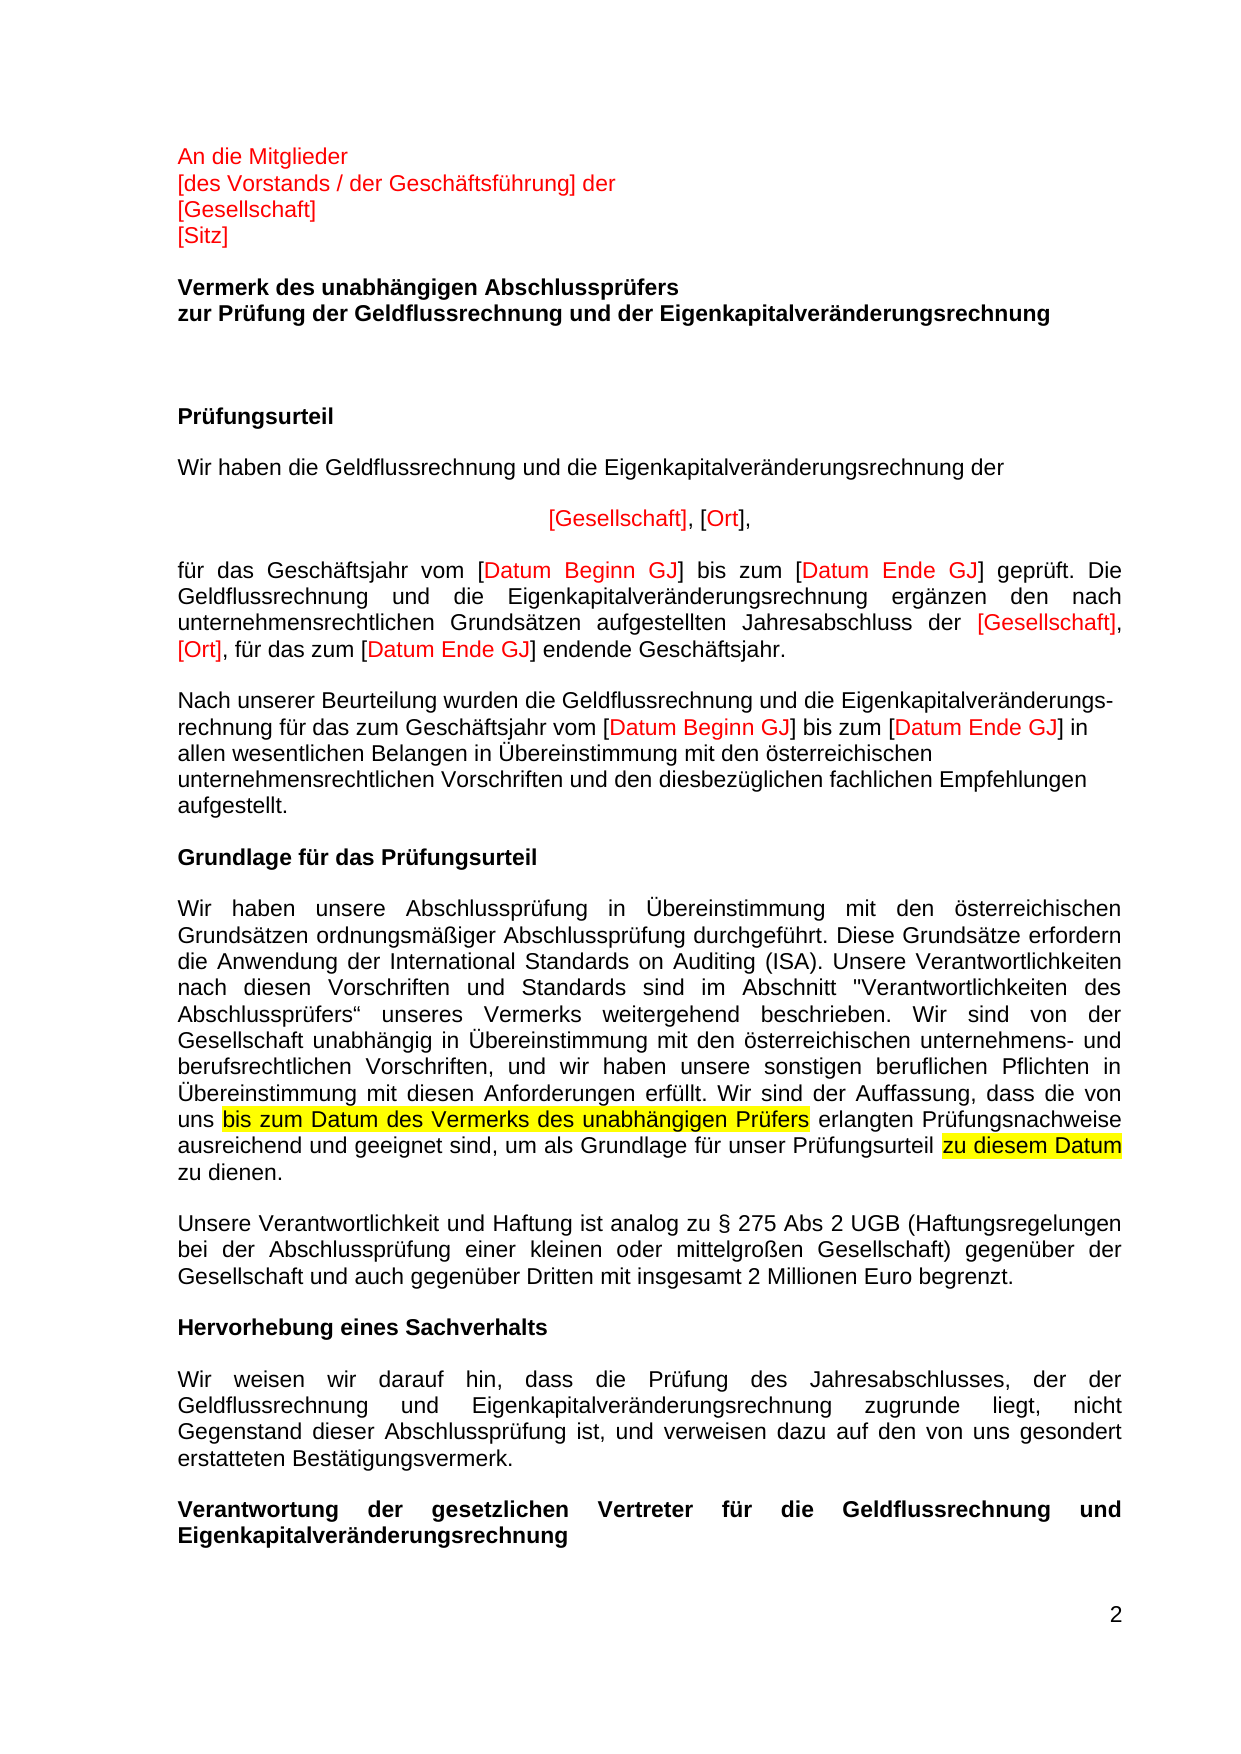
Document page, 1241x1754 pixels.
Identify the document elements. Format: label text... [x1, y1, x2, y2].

text [Gesellschaft], [Ort], [177, 505, 1122, 532]
text Grundlage für das Prüfungsurteil [177, 844, 1122, 870]
text Prüfungsurteil [177, 403, 1122, 429]
text Nach unserer Beurteilung wurden die Geldflussrechnung und die Eigenkapitalveränderungs-rechnung für das zum Geschäftsjahr vom [Datum Beginn GJ] bis zum [Datum Ende GJ] in allen wesentlichen Belangen in Übereinstimmung mit den österreichischen unternehmensrechtlichen Vorschriften und den diesbezüglichen fachlichen Empfehlungen aufgestellt. [177, 687, 1122, 819]
text Wir haben die Geldflussrechnung und die Eigenkapitalveränderungsrechnung der [177, 454, 1122, 480]
text Vermerk des unabhängigen Abschlussprüfers zur Prüfung der Geldflussrechnung und der Eigenkapitalveränderungsrechnung [177, 273, 1122, 326]
text Wir haben unsere Abschlussprüfung in Übereinstimmung mit den österreichischen Grundsätzen ordnungsmäßiger Abschlussprüfung durchgeführt. Diese Grundsätze erfordern die Anwendung der International Standards on Auditing (ISA). Unsere Verantwortlichkeiten nach diesen Vorschriften und Standards sind im Abschnitt "Verantwortlichkeiten des Abschlussprüfers“ unseres Vermerks weitergehend beschrieben. Wir sind von der Gesellschaft unabhängig in Übereinstimmung mit den österreichischen unternehmens- und berufsrechtlichen Vorschriften, und wir haben unsere sonstigen beruflichen Pflichten in Übereinstimmung mit diesen Anforderungen erfüllt. Wir sind der Auffassung, dass die von uns bis zum Datum des Vermerks des unabhängigen Prüfers erlangten Prüfungsnachweise ausreichend und geeignet sind, um als Grundlage für unser Prüfungsurteil zu diesem Datum zu dienen. [177, 895, 1122, 1185]
text Verantwortung der gesetzlichen Vertreter für die Geldflussrechnung und Eigenkapitalveränderungsrechnung [177, 1496, 1122, 1549]
text für das Geschäftsjahr vom [Datum Beginn GJ] bis zum [Datum Ende GJ] geprüft. Die Geldflussrechnung und die Eigenkapitalveränderungsrechnung ergänzen den nach unternehmensrechtlichen Grundsätzen aufgestellten Jahresabschluss der [Gesellschaft], [Ort], für das zum [Datum Ende GJ] endende Geschäftsjahr. [177, 557, 1122, 662]
text Unsere Verantwortlichkeit und Haftung ist analog zu § 275 Abs 2 UGB (Haftungsregelungen bei der Abschlussprüfung einer kleinen oder mittelgroßen Gesellschaft) gegenüber der Gesellschaft und auch gegenüber Dritten mit insgesamt 2 Millionen Euro begrenzt. [177, 1210, 1122, 1289]
text Hervorhebung eines Sachverhalts [177, 1314, 1122, 1341]
text An die Mitglieder [des Vorstands / der Geschäftsführung] der [Gesellschaft] [Sitz] [177, 143, 1122, 248]
text Wir weisen wir darauf hin, dass die Prüfung des Jahresabschlusses, der der Geldflussrechnung und Eigenkapitalveränderungsrechnung zugrunde liegt, nicht Gegenstand dieser Abschlussprüfung ist, und verweisen dazu auf den von uns gesondert erstatteten Bestätigungsvermerk. [177, 1366, 1122, 1471]
